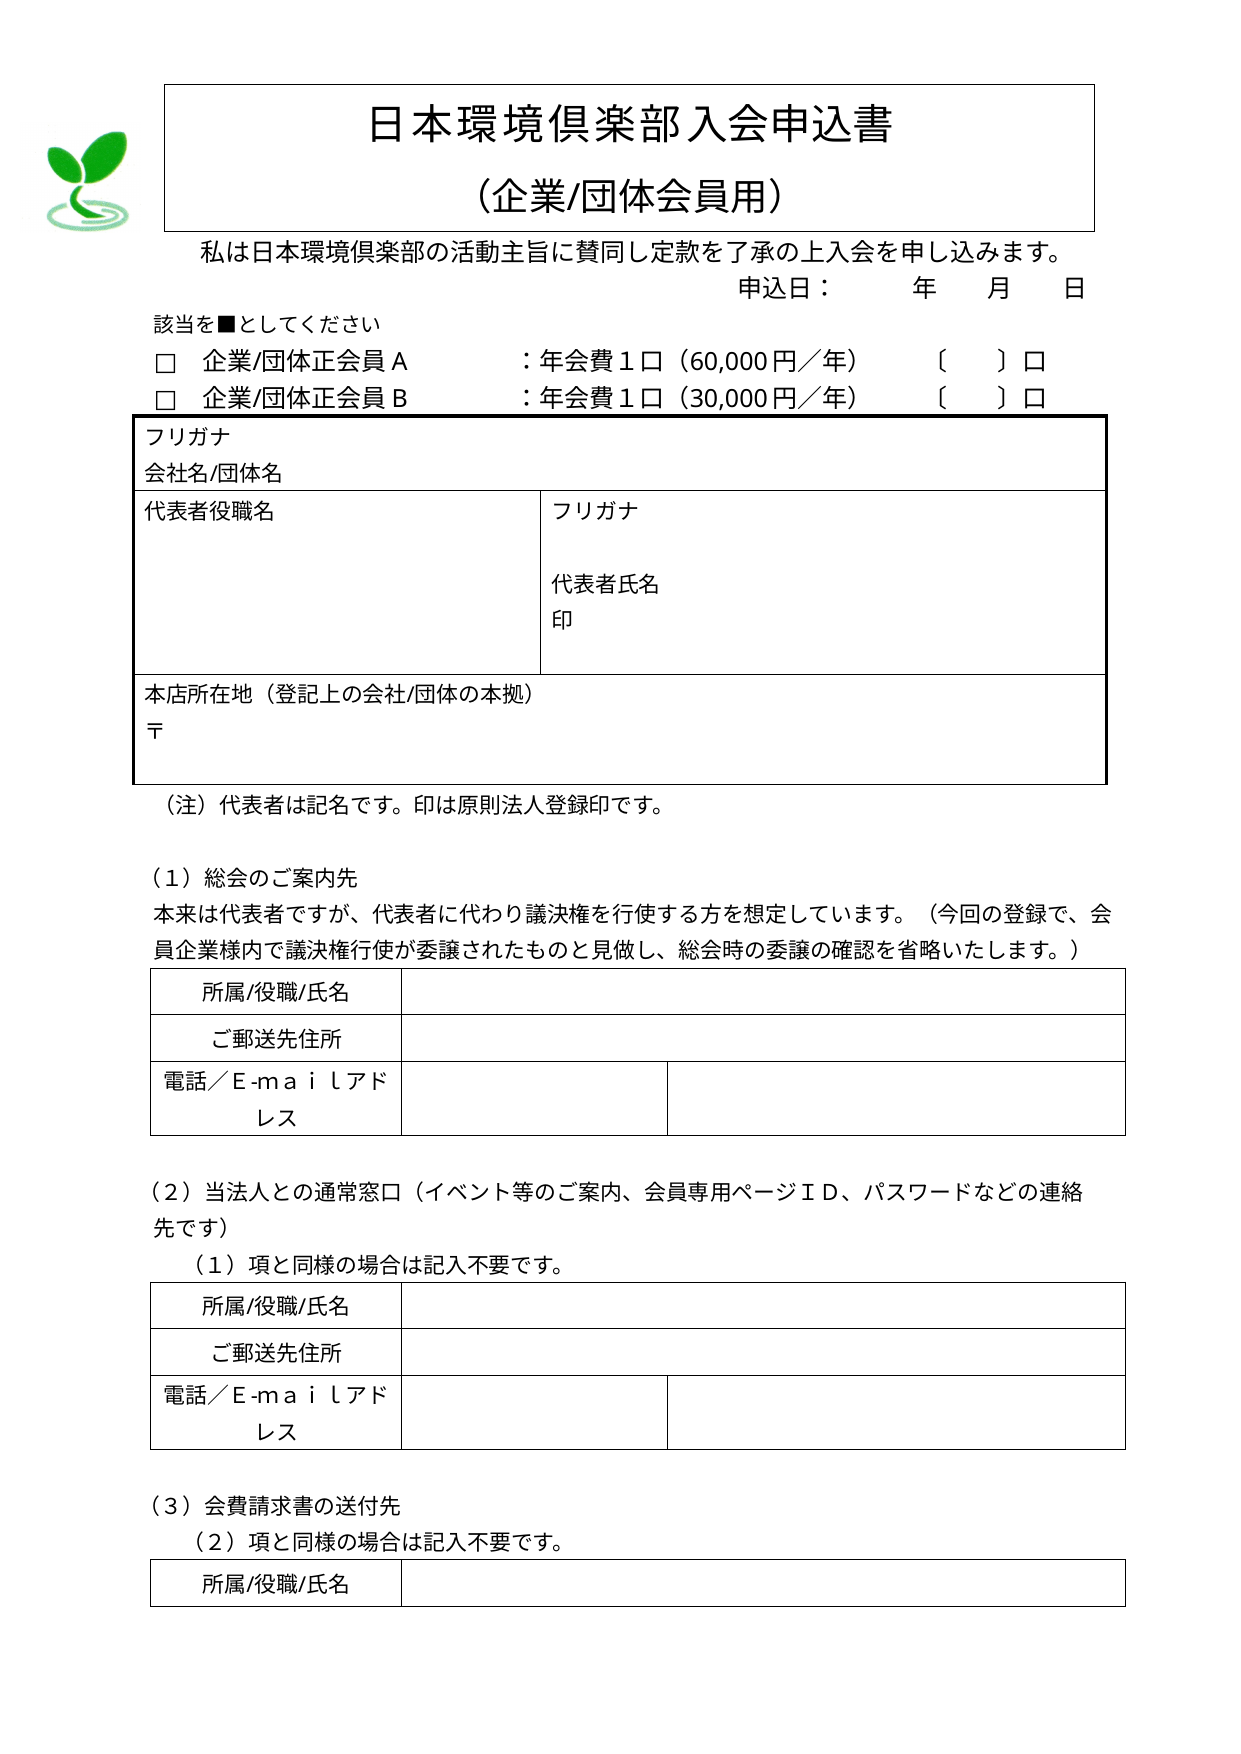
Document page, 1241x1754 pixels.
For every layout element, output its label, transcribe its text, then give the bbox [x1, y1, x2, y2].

text （１）総会のご案内先 [139, 858, 1087, 894]
table_cell [402, 1376, 667, 1449]
text 私はの活動主旨に賛同し定款を了承の上入会を申し込みます。 申込日： 年 月 日 [153, 232, 1087, 305]
table_header 日本環境倶楽部入会申込書 （企業/団体会員用） [165, 85, 1094, 231]
picture [20, 122, 142, 233]
table_cell [668, 1062, 1125, 1135]
text （注）代表者は記名です。印は原則法人登録印です。 [153, 785, 1087, 822]
text （２）項と同様の場合は記入不要です。 [124, 1523, 1087, 1559]
table_cell 代表者役職名 [135, 491, 540, 674]
table_header 所属/役職/氏名 [151, 969, 401, 1014]
table_cell フリガナ 代表者氏名 印 [541, 491, 1105, 674]
table_cell [668, 1376, 1125, 1449]
text （１）項と同様の場合は記入不要です。 [139, 1245, 1087, 1282]
table_cell ご郵送先住所 [151, 1015, 401, 1061]
table_header [402, 1283, 1125, 1328]
table_cell [402, 1015, 1125, 1061]
text （２）当法人との通常窓口（イベント等のご案内、会員専用ページＩＤ、パスワードなどの連絡先です） [139, 1172, 1087, 1245]
text □ 企業/団体正会員A ：年会費１口（60,000円／年） 〔 〕口 [153, 341, 1087, 378]
table_header フリガナ 会社名/団体名 [135, 418, 1105, 490]
table_header [402, 969, 1125, 1014]
text 本来は代表者ですが、代表者に代わり議決権を行使する方を想定しています。（今回の登録で、会員企業様内で議決権行使が委譲されたものと見做し、総会時の委譲の確認を省略いたします。） [153, 894, 1113, 967]
table_cell [402, 1062, 667, 1135]
text （３）会費請求書の送付先 [94, 1486, 1087, 1523]
table_cell 電話／Ｅ-ｍａｉｌアドレス [151, 1376, 401, 1449]
table_header 所属/役職/氏名 [151, 1560, 401, 1606]
table_cell [402, 1329, 1125, 1375]
text □ 企業/団体正会員B ：年会費１口（30,000円／年） 〔 〕口 [153, 378, 1087, 414]
table_header [402, 1560, 1125, 1606]
table_cell ご郵送先住所 [151, 1329, 401, 1375]
table_cell 本店所在地（登記上の会社/団体の本拠） 〒 [135, 675, 1105, 784]
table_header 所属/役職/氏名 [151, 1283, 401, 1328]
table_cell 電話／Ｅ-ｍａｉｌアドレス [151, 1062, 401, 1135]
text 該当を■としてください [153, 305, 1087, 341]
